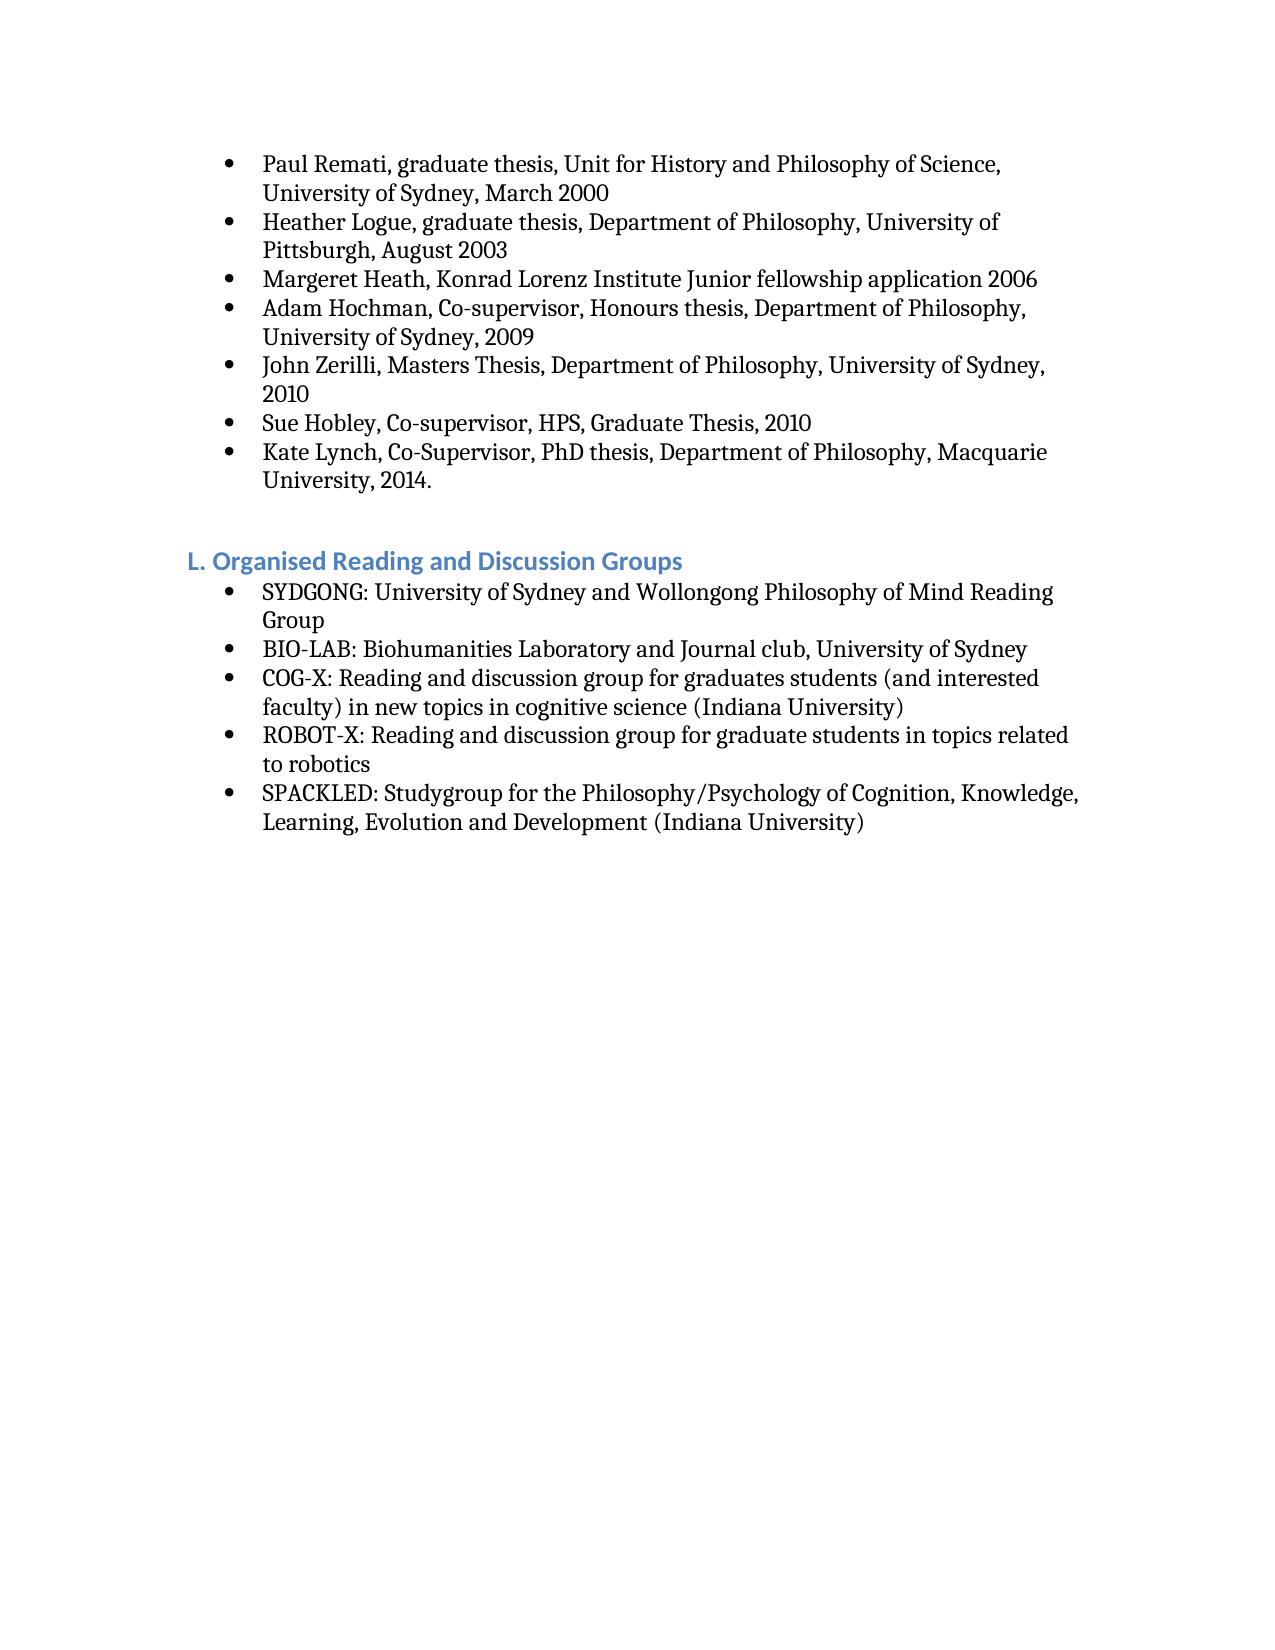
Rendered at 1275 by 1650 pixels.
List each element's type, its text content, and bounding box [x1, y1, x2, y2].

list BIO-LAB: Biohumanities Laboratory and Journal club, University of Sydney [225, 635, 1087, 664]
list Kate Lynch, Co-Supervisor, PhD thesis, Department of Philosophy, Macquarie University, 2014. [225, 437, 1087, 495]
list COG-X: Reading and discussion group for graduates students (and interested faculty) in new topics in cognitive science (Indiana University) [225, 664, 1087, 721]
list SYDGONG: University of Sydney and Wollongong Philosophy of Mind Reading Group [225, 578, 1087, 635]
subtitle L. Organised Reading and Discussion Groups [158, 544, 1087, 578]
list Adam Hochman, Co-supervisor, Honours thesis, Department of Philosophy, University of Sydney, 2009 [225, 294, 1087, 351]
list Heather Logue, graduate thesis, Department of Philosophy, University of Pittsburgh, August 2003 [225, 207, 1087, 265]
list John Zerilli, Masters Thesis, Department of Philosophy, University of Sydney, 2010 [225, 351, 1087, 409]
list Sue Hobley, Co-supervisor, HPS, Graduate Thesis, 2010 [225, 409, 1087, 437]
list Margeret Heath, Konrad Lorenz Institute Junior fellowship application 2006 [225, 265, 1087, 294]
list Paul Remati, graduate thesis, Unit for History and Philosophy of Science, University of Sydney, March 2000 [225, 150, 1087, 207]
list SPACKLED: Studygroup for the Philosophy/Psychology of Cognition, Knowledge, Learning, Evolution and Development (Indiana University) [225, 779, 1087, 836]
list ROBOT-X: Reading and discussion group for graduate students in topics related to robotics [225, 721, 1087, 779]
